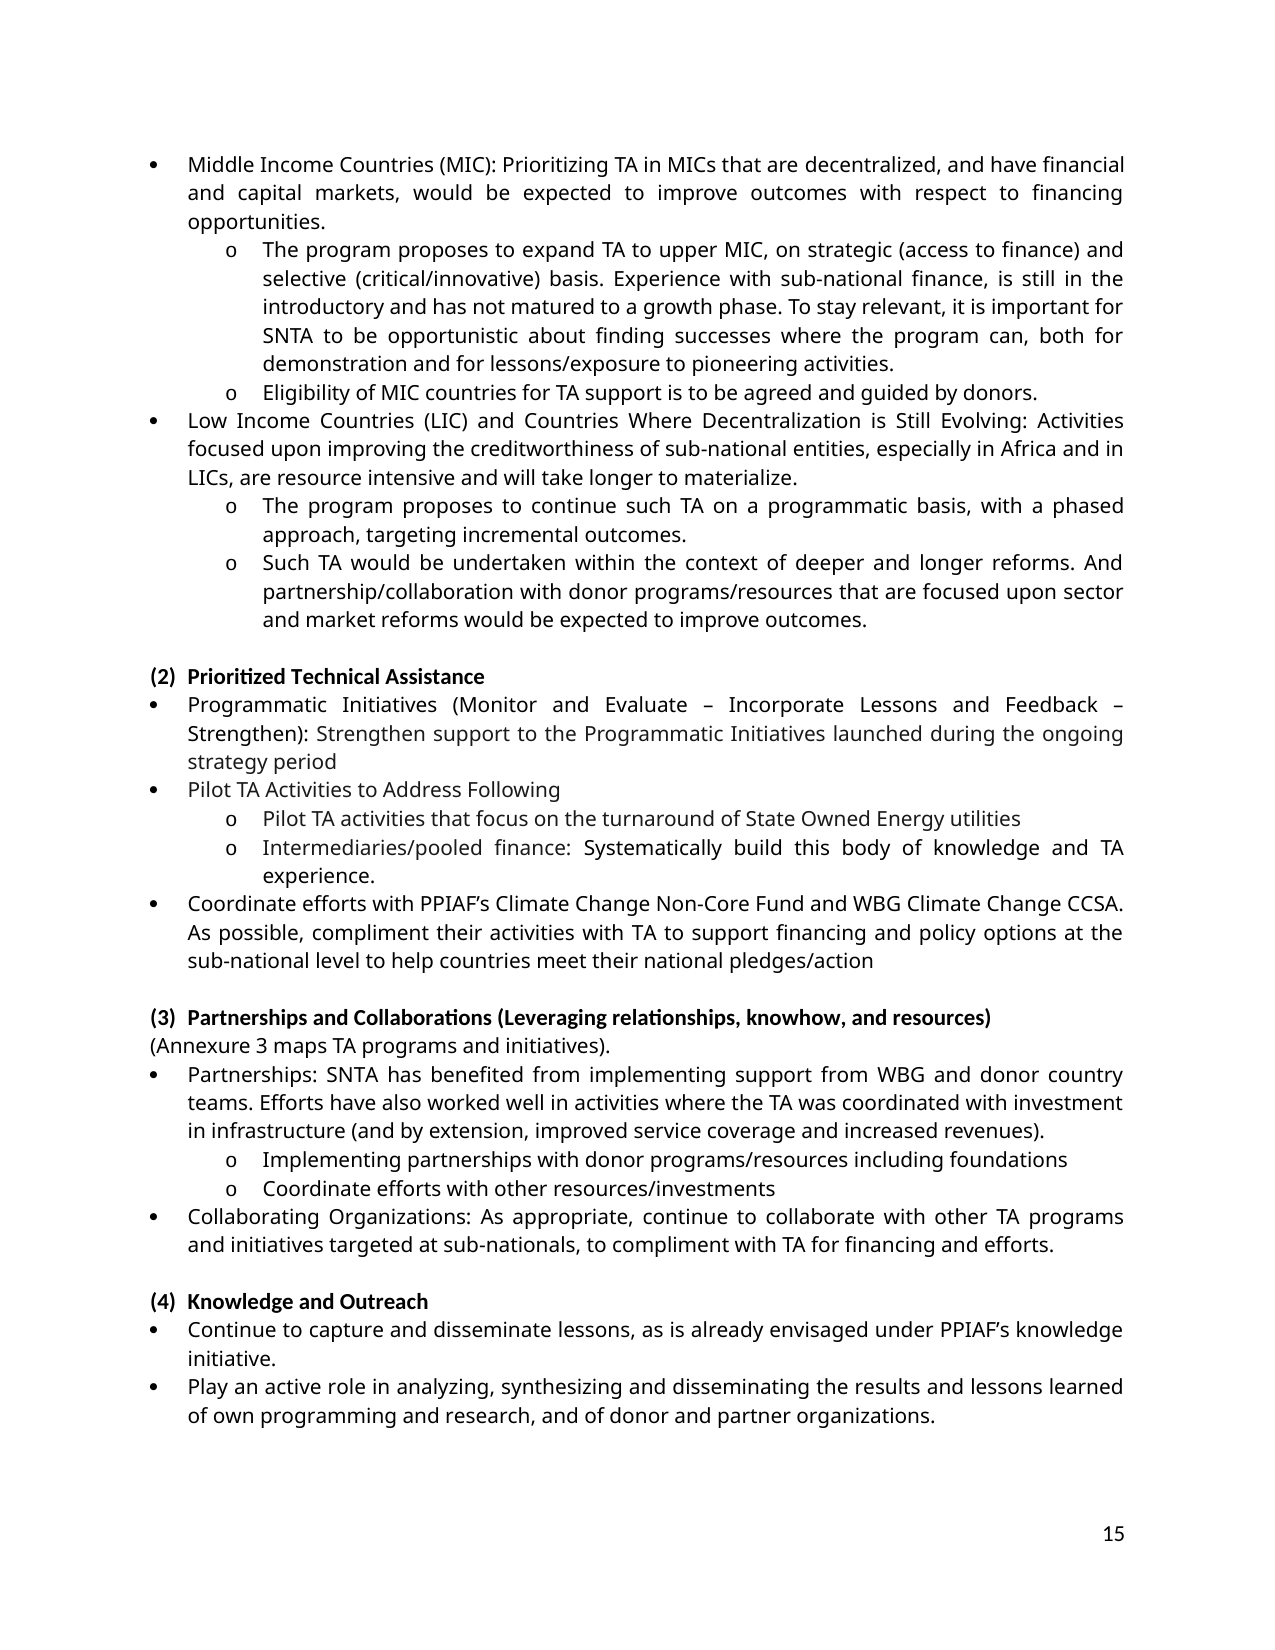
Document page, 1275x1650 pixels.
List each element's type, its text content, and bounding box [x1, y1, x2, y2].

list The program proposes to continue such TA on a programmatic basis, with a phased approach, targeting incremental outcomes. [225, 491, 1125, 548]
list Middle Income Countries (MIC): Prioritizing TA in MICs that are decentralized, and have financial and capital markets, would be expected to improve outcomes with respect to financing opportunities. [150, 150, 1125, 235]
list Prioritized Technical Assistance [150, 662, 1125, 690]
list Play an active role in analyzing, synthesizing and disseminating the results and lessons learned of own programming and research, and of donor and partner organizations. [150, 1372, 1125, 1429]
list Coordinate efforts with other resources/investments [225, 1174, 1125, 1202]
list Partnerships and Collaborations (Leveraging relationships, knowhow, and resources) [150, 1003, 1125, 1031]
list Pilot TA activities that focus on the turnaround of State Owned Energy utilities [225, 804, 1125, 833]
text (Annexure 3 maps TA programs and initiatives). [150, 1031, 1125, 1060]
list Implementing partnerships with donor programs/resources including foundations [225, 1145, 1125, 1174]
list Low Income Countries (LIC) and Countries Where Decentralization is Still Evolving: Activities focused upon improving the creditworthiness of sub-national entities, especially in Africa and in LICs, are resource intensive and will take longer to materialize. [150, 406, 1125, 491]
list Coordinate efforts with PPIAF’s Climate Change Non-Core Fund and WBG Climate Change CCSA. As possible, compliment their activities with TA to support financing and policy options at the sub-national level to help countries meet their national pledges/action [150, 889, 1125, 975]
list Continue to capture and disseminate lessons, as is already envisaged under PPIAF’s knowledge initiative. [150, 1316, 1125, 1372]
list Intermediaries/pooled finance: Systematically build this body of knowledge and TA experience. [225, 833, 1125, 889]
list Pilot TA Activities to Address Following [150, 776, 1125, 804]
list Knowledge and Outreach [150, 1287, 1125, 1316]
list Partnerships: SNTA has benefited from implementing support from WBG and donor country teams. Efforts have also worked well in activities where the TA was coordinated with investment in infrastructure (and by extension, improved service coverage and increased revenues). [150, 1060, 1125, 1145]
list Collaborating Organizations: As appropriate, continue to collaborate with other TA programs and initiatives targeted at sub-nationals, to compliment with TA for financing and efforts. [150, 1202, 1125, 1259]
list Programmatic Initiatives (Monitor and Evaluate – Incorporate Lessons and Feedback – Strengthen): Strengthen support to the Programmatic Initiatives launched during the ongoing strategy period [150, 690, 1125, 776]
list The program proposes to expand TA to upper MIC, on strategic (access to finance) and selective (critical/innovative) basis. Experience with sub-national finance, is still in the introductory and has not matured to a growth phase. To stay relevant, it is important for SNTA to be opportunistic about finding successes where the program can, both for demonstration and for lessons/exposure to pioneering activities. [225, 235, 1125, 378]
list Such TA would be undertaken within the context of deeper and longer reforms. And partnership/collaboration with donor programs/resources that are focused upon sector and market reforms would be expected to improve outcomes. [225, 548, 1125, 634]
list Eligibility of MIC countries for TA support is to be agreed and guided by donors. [225, 378, 1125, 406]
